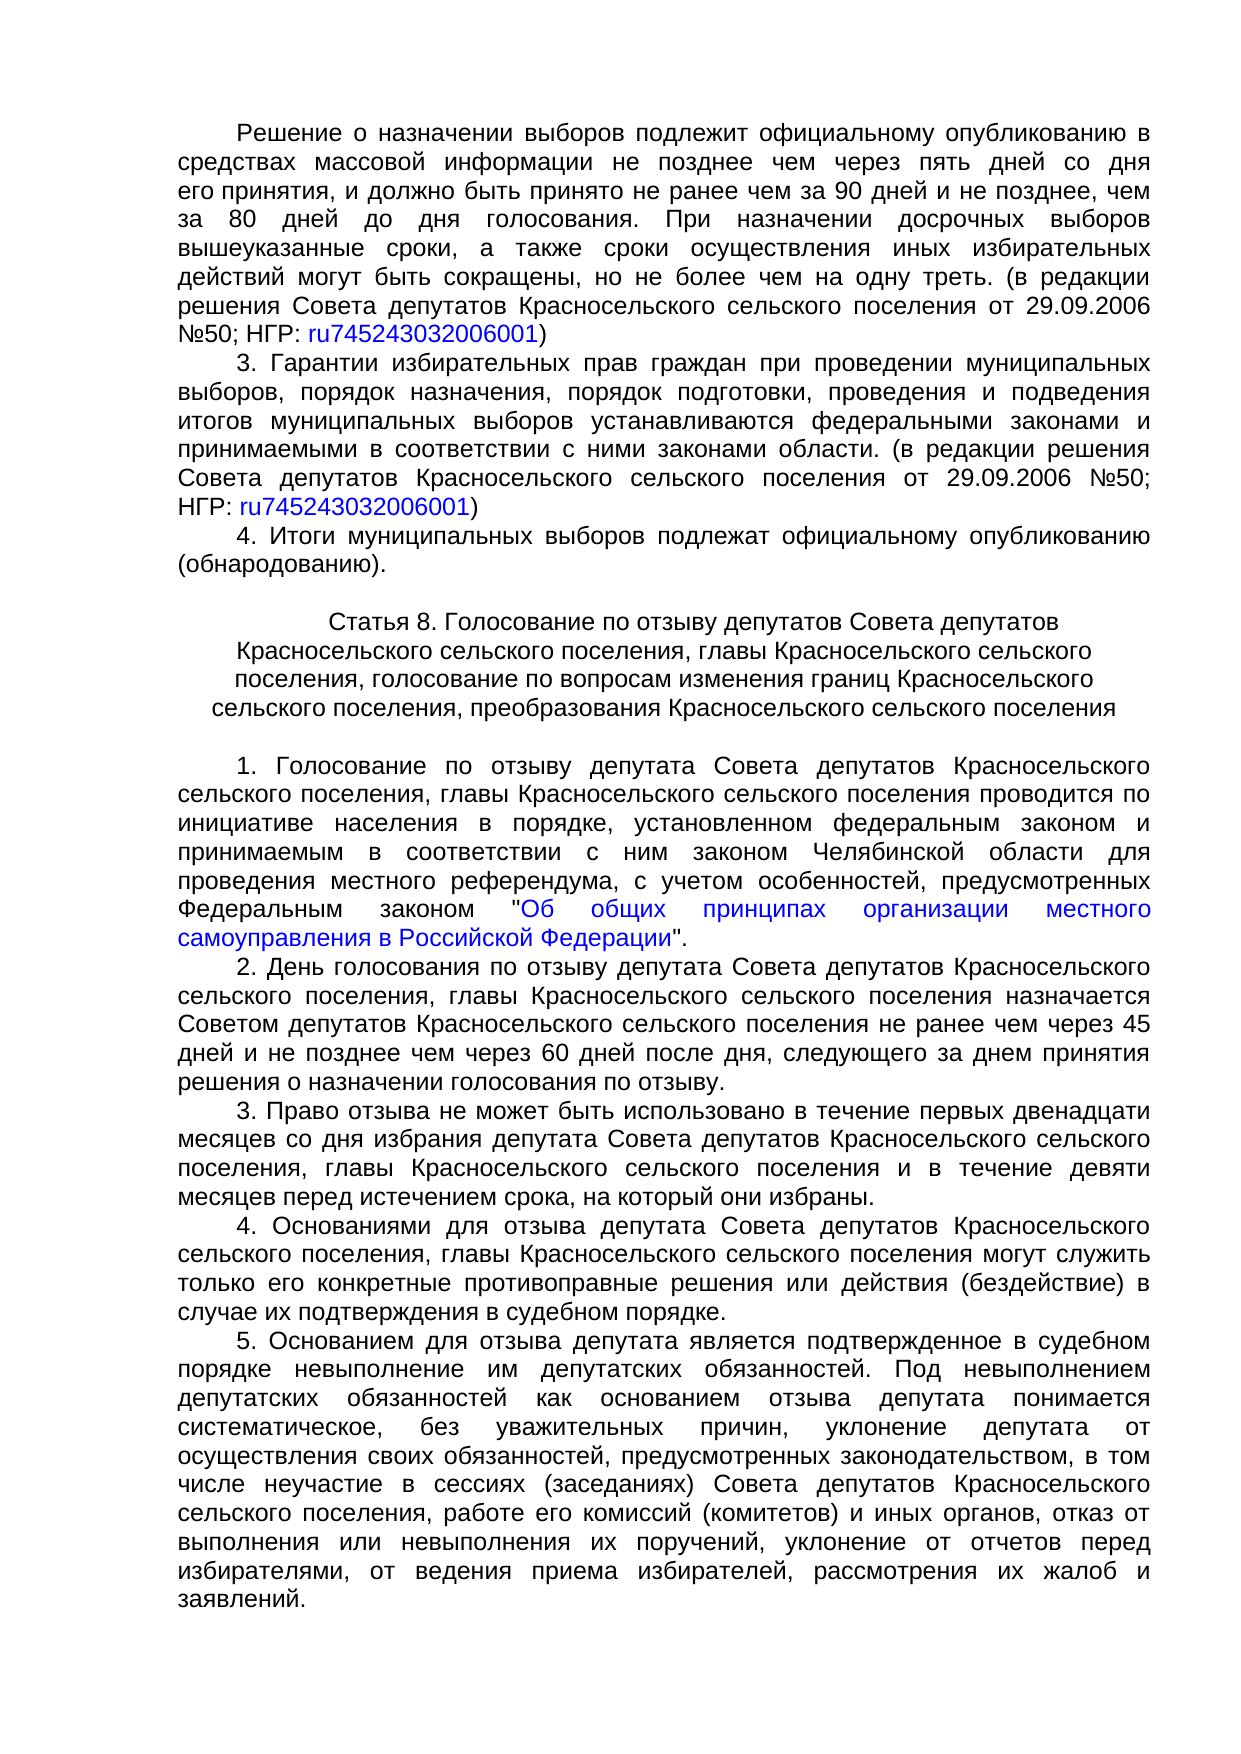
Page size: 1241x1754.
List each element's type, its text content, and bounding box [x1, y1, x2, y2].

text 4. Итоги муниципальных выборов подлежат официальному опубликованию (обнародованию). [177, 521, 1152, 578]
text 5. Основанием для отзыва депутата является подтвержденное в судебном порядке невыполнение им депутатских обязанностей. Под невыполнением депутатских обязанностей как основанием отзыва депутата понимается систематическое, без уважительных причин, уклонение депутата от осуществления своих обязанностей, предусмотренных законодательством, в том числе неучастие в сессиях (заседаниях) Совета депутатов Красносельского сельского поселения, работе его комиссий (комитетов) и иных органов, отказ от выполнения или невыполнения их поручений, уклонение от отчетов перед избирателями, от ведения приема избирателей, рассмотрения их жалоб и заявлений. [177, 1326, 1152, 1613]
text 4. Основаниями для отзыва депутата Совета депутатов Красносельского сельского поселения, главы Красносельского сельского поселения могут служить только его конкретные противоправные решения или действия (бездействие) в случае их подтверждения в судебном порядке. [177, 1211, 1152, 1326]
text 2. День голосования по отзыву депутата Совета депутатов Красносельского сельского поселения, главы Красносельского сельского поселения назначается Советом депутатов Красносельского сельского поселения не ранее чем через 45 дней и не позднее чем через 60 дней после дня, следующего за днем принятия решения о назначении голосования по отзыву. [177, 952, 1152, 1096]
text 3. Право отзыва не может быть использовано в течение первых двенадцати месяцев со дня избрания депутата Совета депутатов Красносельского сельского поселения, главы Красносельского сельского поселения и в течение девяти месяцев перед истечением срока, на который они избраны. [177, 1096, 1152, 1211]
text Статья 8. Голосование по отзыву депутатов Совета депутатов Красносельского сельского поселения, главы Красносельского сельского поселения, голосование по вопросам изменения границ Красносельского сельского поселения, преобразования Красносельского сельского поселения [177, 607, 1152, 722]
text Решение о назначении выборов подлежит официальному опубликованию в средствах массовой информации не позднее чем через пять дней со дня его принятия, и должно быть принято не ранее чем за 90 дней и не позднее, чем за 80 дней до дня голосования. При назначении досрочных выборов вышеуказанные сроки, а также сроки осуществления иных избирательных действий могут быть сокращены, но не более чем на одну треть. (в редакции решения Совета депутатов Красносельского сельского поселения от 29.09.2006 №50; НГР: ru745243032006001) [177, 118, 1152, 348]
text 1. Голосование по отзыву депутата Совета депутатов Красносельского сельского поселения, главы Красносельского сельского поселения проводится по инициативе населения в порядке, установленном федеральным законом и принимаемым в соответствии с ним законом Челябинской области для проведения местного референдума, с учетом особенностей, предусмотренных Федеральным законом "Об общих принципах организации местного самоуправления в Российской Федерации". [177, 751, 1152, 952]
text 3. Гарантии избирательных прав граждан при проведении муниципальных выборов, порядок назначения, порядок подготовки, проведения и подведения итогов муниципальных выборов устанавливаются федеральными законами и принимаемыми в соответствии с ними законами области. (в редакции решения Совета депутатов Красносельского сельского поселения от 29.09.2006 №50; НГР: ru745243032006001) [177, 348, 1152, 521]
